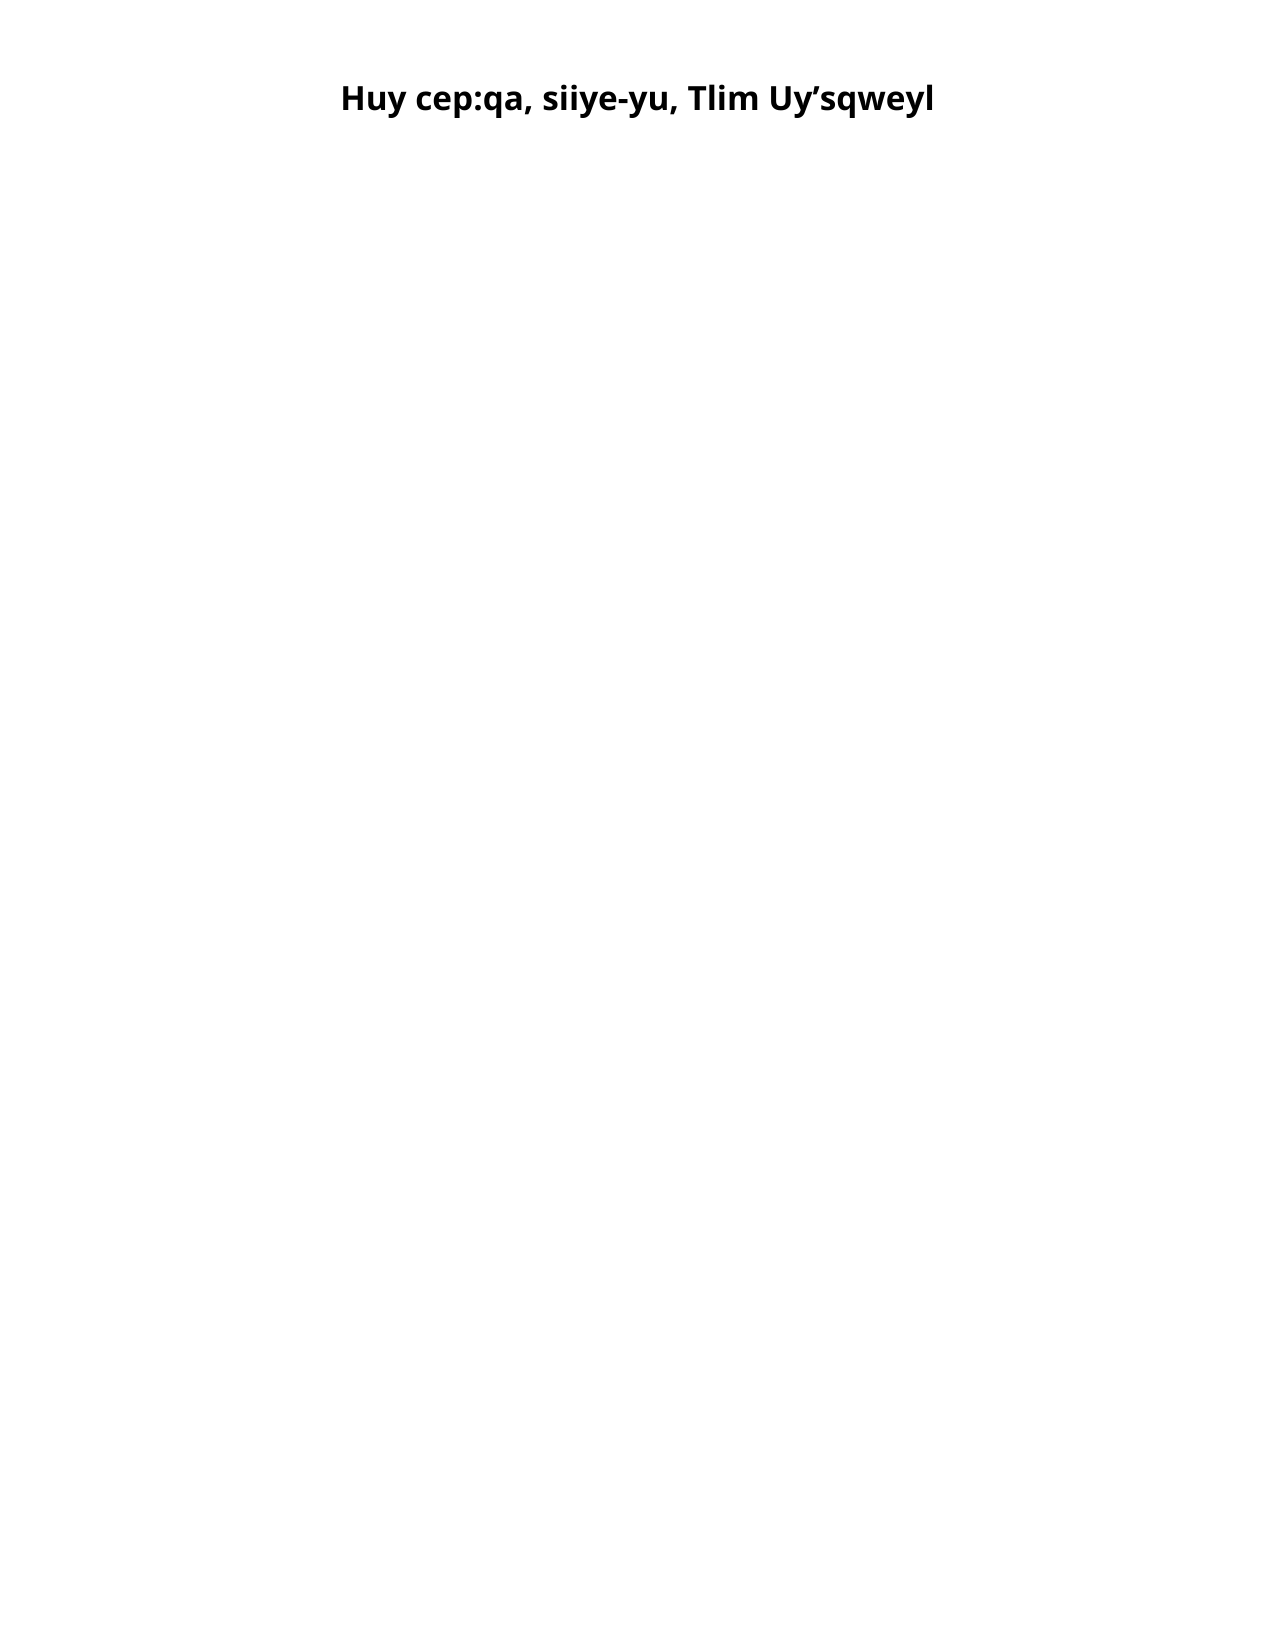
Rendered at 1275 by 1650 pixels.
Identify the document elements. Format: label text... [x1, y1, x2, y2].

text Huy cep:qa, siiye-yu, Tlim Uy’sqweyl [75, 75, 1200, 120]
